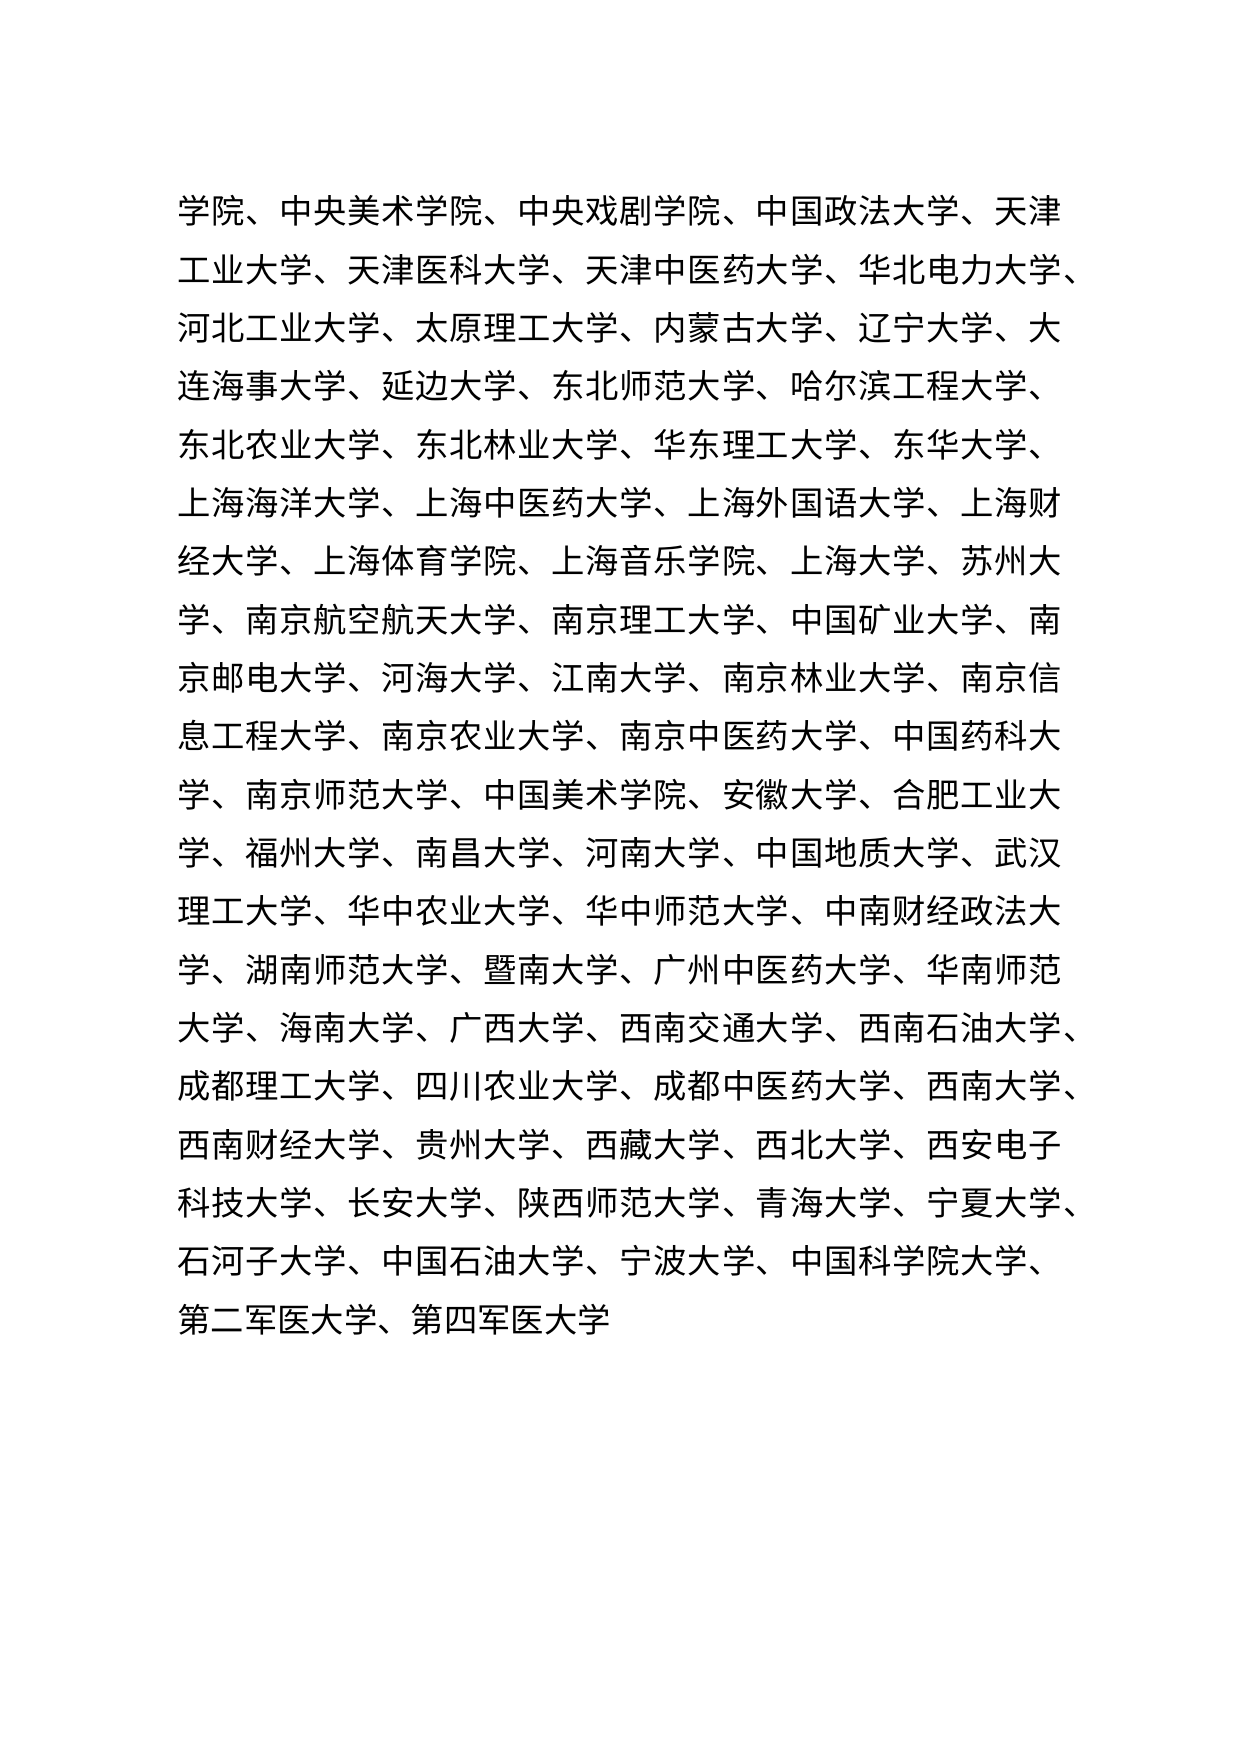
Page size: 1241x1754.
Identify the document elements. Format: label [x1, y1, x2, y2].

text [177, 177, 1063, 1344]
